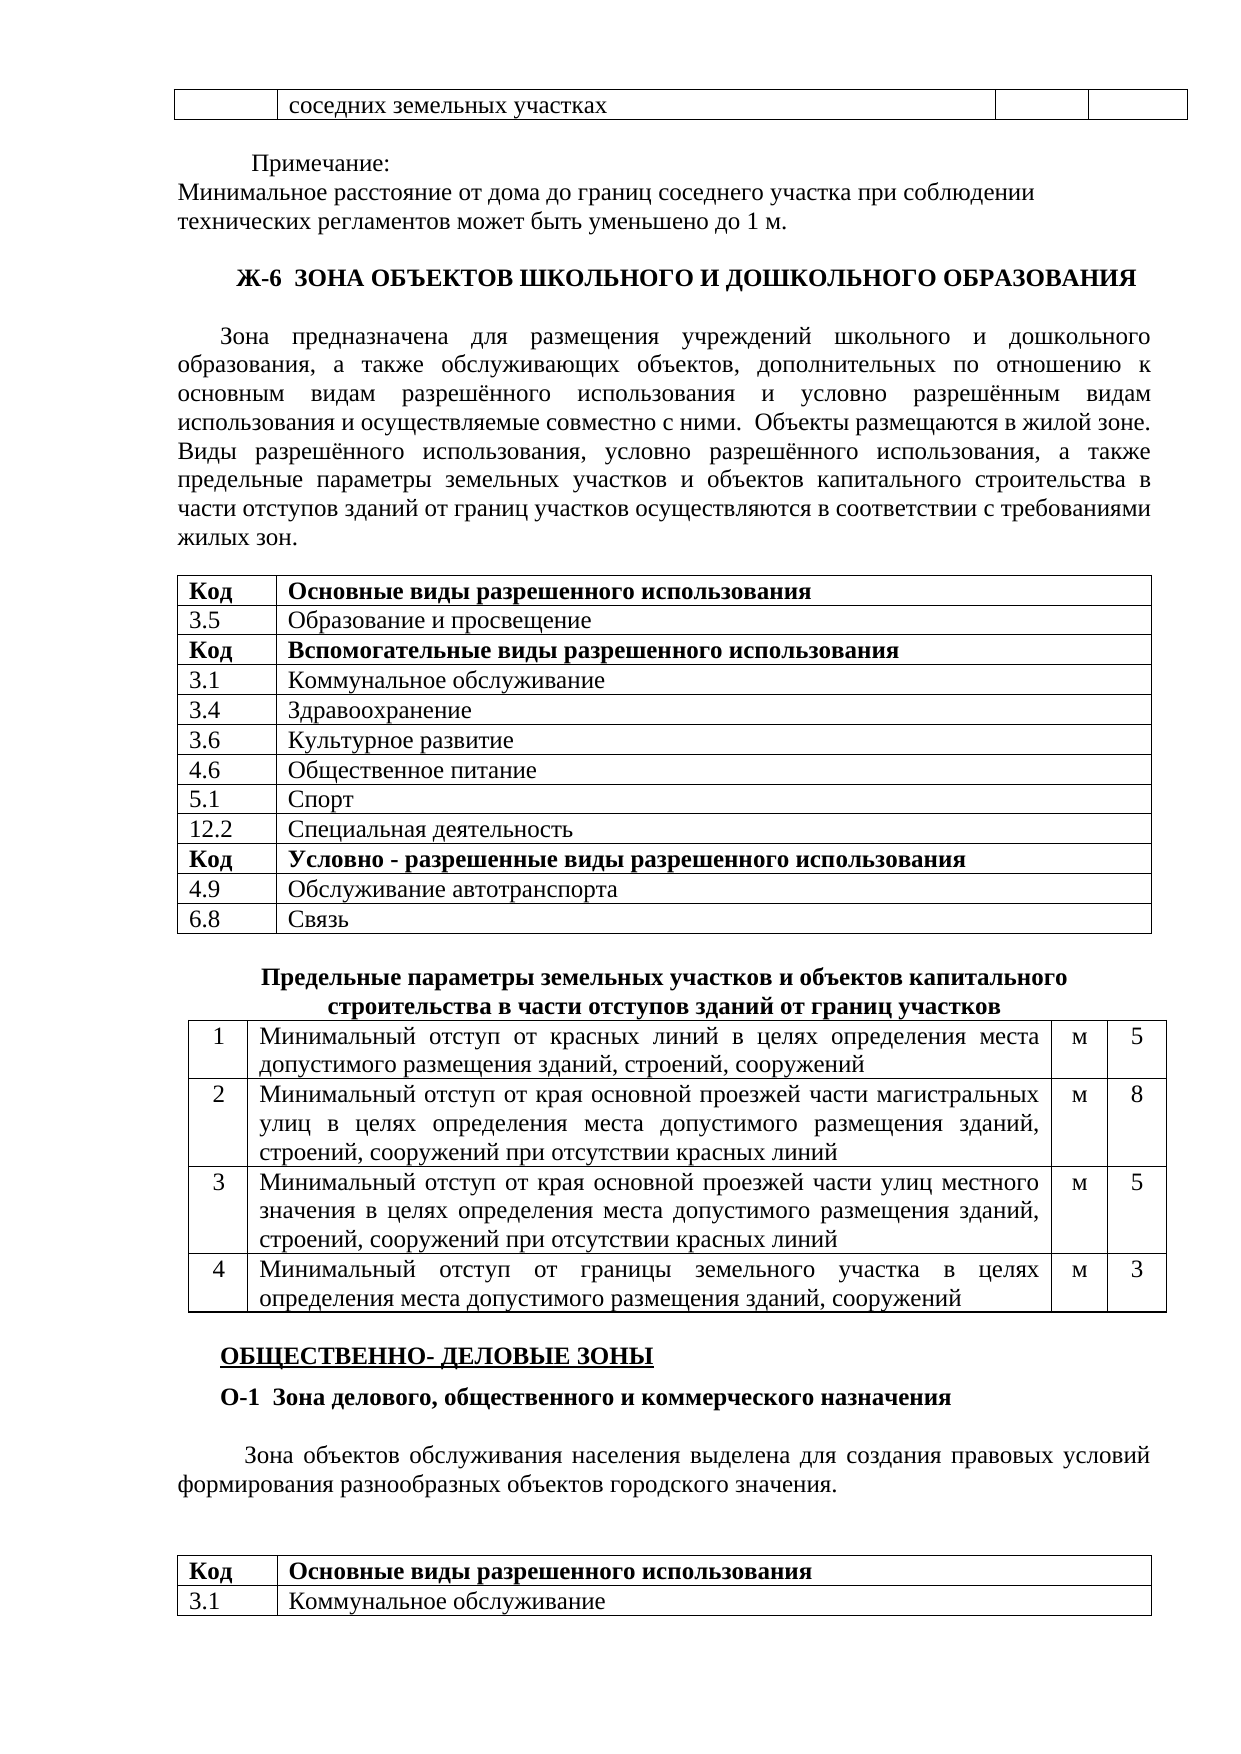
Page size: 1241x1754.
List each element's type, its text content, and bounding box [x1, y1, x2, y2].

table_cell 3.1 [178, 1586, 277, 1614]
table_cell м [1052, 1254, 1107, 1311]
table_cell 6 [1089, 90, 1187, 118]
table_cell 4.6 [178, 755, 276, 783]
table_cell Образование и просвещение [277, 606, 1151, 634]
table_header Основные виды разрешенного использования [277, 576, 1151, 604]
table_cell Культурное развитие [277, 725, 1151, 754]
table_cell Специальная деятельность [277, 814, 1151, 843]
table_cell Код [178, 635, 276, 664]
table_cell 6 [175, 90, 277, 118]
text Предельные параметры земельных участков и объектов капитального [177, 962, 1152, 991]
table_header Основные виды разрешенного использования [278, 1556, 1151, 1585]
table_cell Минимальный отступ от края основной проезжей части улиц местного значения в целях определения места допустимого размещения зданий, строений, сооружений при отсутствии красных линий [248, 1167, 1051, 1253]
text Примечание: [177, 148, 1152, 177]
table_header Минимальный отступ от красных линий в целях определения места допустимого размещения зданий, строений, сооружений [248, 1021, 1051, 1078]
table_cell Вспомогательные виды разрешенного использования [277, 635, 1151, 664]
list Зона объектов обслуживания населения выделена для создания правовых условий формирования разнообразных объектов городского значения. [177, 1440, 1152, 1497]
text Минимальное расстояние от дома до границ соседнего участка при соблюдении технических регламентов может быть уменьшено до 1 м. [177, 177, 1152, 234]
table_cell 3.4 [178, 695, 276, 724]
table_cell Условно - разрешенные виды разрешенного использования [277, 844, 1151, 873]
table_cell 3 [1108, 1254, 1166, 1311]
table_header Код [178, 1556, 277, 1585]
table_cell Спорт [277, 785, 1151, 813]
table_header Код [178, 576, 276, 604]
text Зона предназначена для размещения учреждений школьного и дошкольного образования, а также обслуживающих объектов, дополнительных по отношению к основным видам разрешённого использования и условно разрешённым видам использования и осуществляемые совместно с ними. Объекты размещаются в жилой зоне. Виды разрешённого использования, условно разрешённого использования, а также предельные параметры земельных участков и объектов капитального строительства в части отступов зданий от границ участков осуществляются в соответствии с требованиями жилых зон. [177, 321, 1152, 551]
table_cell Обслуживание автотранспорта [277, 874, 1151, 903]
table_cell 3.5 [178, 606, 276, 634]
table_cell Связь [277, 904, 1151, 932]
table_cell 3.1 [178, 665, 276, 694]
table_header 5 [1108, 1021, 1166, 1078]
table_cell 2 [189, 1079, 247, 1166]
text О-1 Зона делового, общественного и коммерческого назначения [177, 1382, 1152, 1411]
table_header 1 [189, 1021, 247, 1078]
table_cell м [996, 90, 1088, 118]
table_cell Здравоохранение [277, 695, 1151, 724]
table_cell Код [178, 844, 276, 873]
table_cell 3 [189, 1167, 247, 1253]
table_cell 6.8 [178, 904, 276, 932]
table_cell 5 [1108, 1167, 1166, 1253]
table_cell м [1052, 1079, 1107, 1166]
text Ж-6 ЗОНА ОБЪЕКТОВ ШКОЛЬНОГО И ДОШКОЛЬНОГО ОБРАЗОВАНИЯ [177, 263, 1152, 292]
table_cell Общественное питание [277, 755, 1151, 783]
table_cell Минимальный отступ от края основной проезжей части магистральных улиц в целях определения места допустимого размещения зданий, строений, сооружений при отсутствии красных линий [248, 1079, 1051, 1166]
table_cell 8 [1108, 1079, 1166, 1166]
table_cell 5.1 [178, 785, 276, 813]
table_cell Коммунальное обслуживание [277, 665, 1151, 694]
table_header м [1052, 1021, 1107, 1078]
table_cell 4 [189, 1254, 247, 1311]
table_cell 4.9 [178, 874, 276, 903]
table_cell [278, 90, 995, 118]
table_cell 3.6 [178, 725, 276, 754]
table_cell 12.2 [178, 814, 276, 843]
text ОБЩЕСТВЕННО- ДЕЛОВЫЕ ЗОНЫ [177, 1341, 1152, 1370]
table_cell м [1052, 1167, 1107, 1253]
text строительства в части отступов зданий от границ участков [177, 991, 1152, 1020]
table_cell Минимальный отступ от границы земельного участка в целях определения места допустимого размещения зданий, сооружений [248, 1254, 1051, 1311]
table_cell Коммунальное обслуживание [278, 1586, 1151, 1614]
